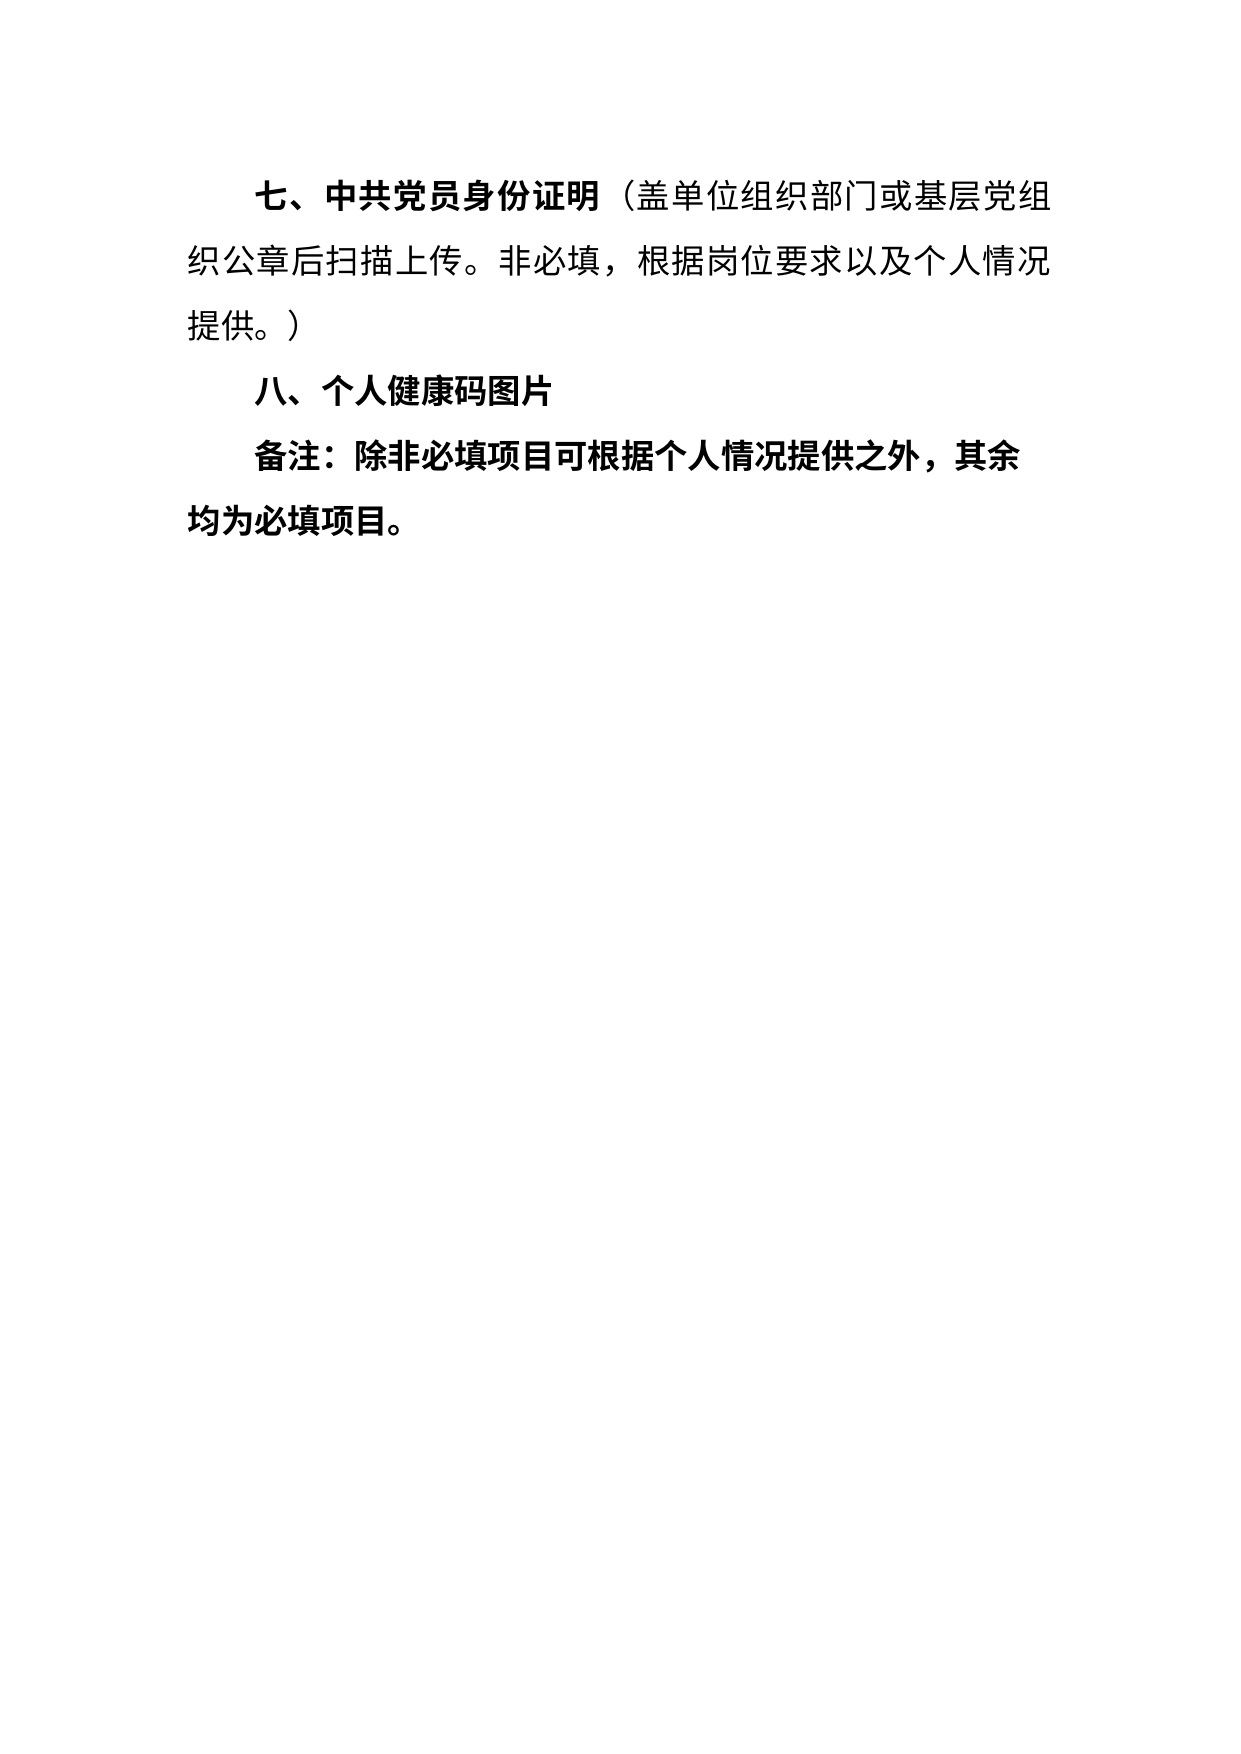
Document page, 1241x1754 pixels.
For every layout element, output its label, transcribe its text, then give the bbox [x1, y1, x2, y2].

text 七、中共党员身份证明（盖单位组织部门或基层党组织公章后扫描上传。非必填，根据岗位要求以及个人情况提供。） [187, 162, 1053, 357]
text 备注：除非必填项目可根据个人情况提供之外，其余均为必填项目。 [187, 422, 1053, 552]
text 八、个人健康码图片 [187, 357, 1053, 422]
